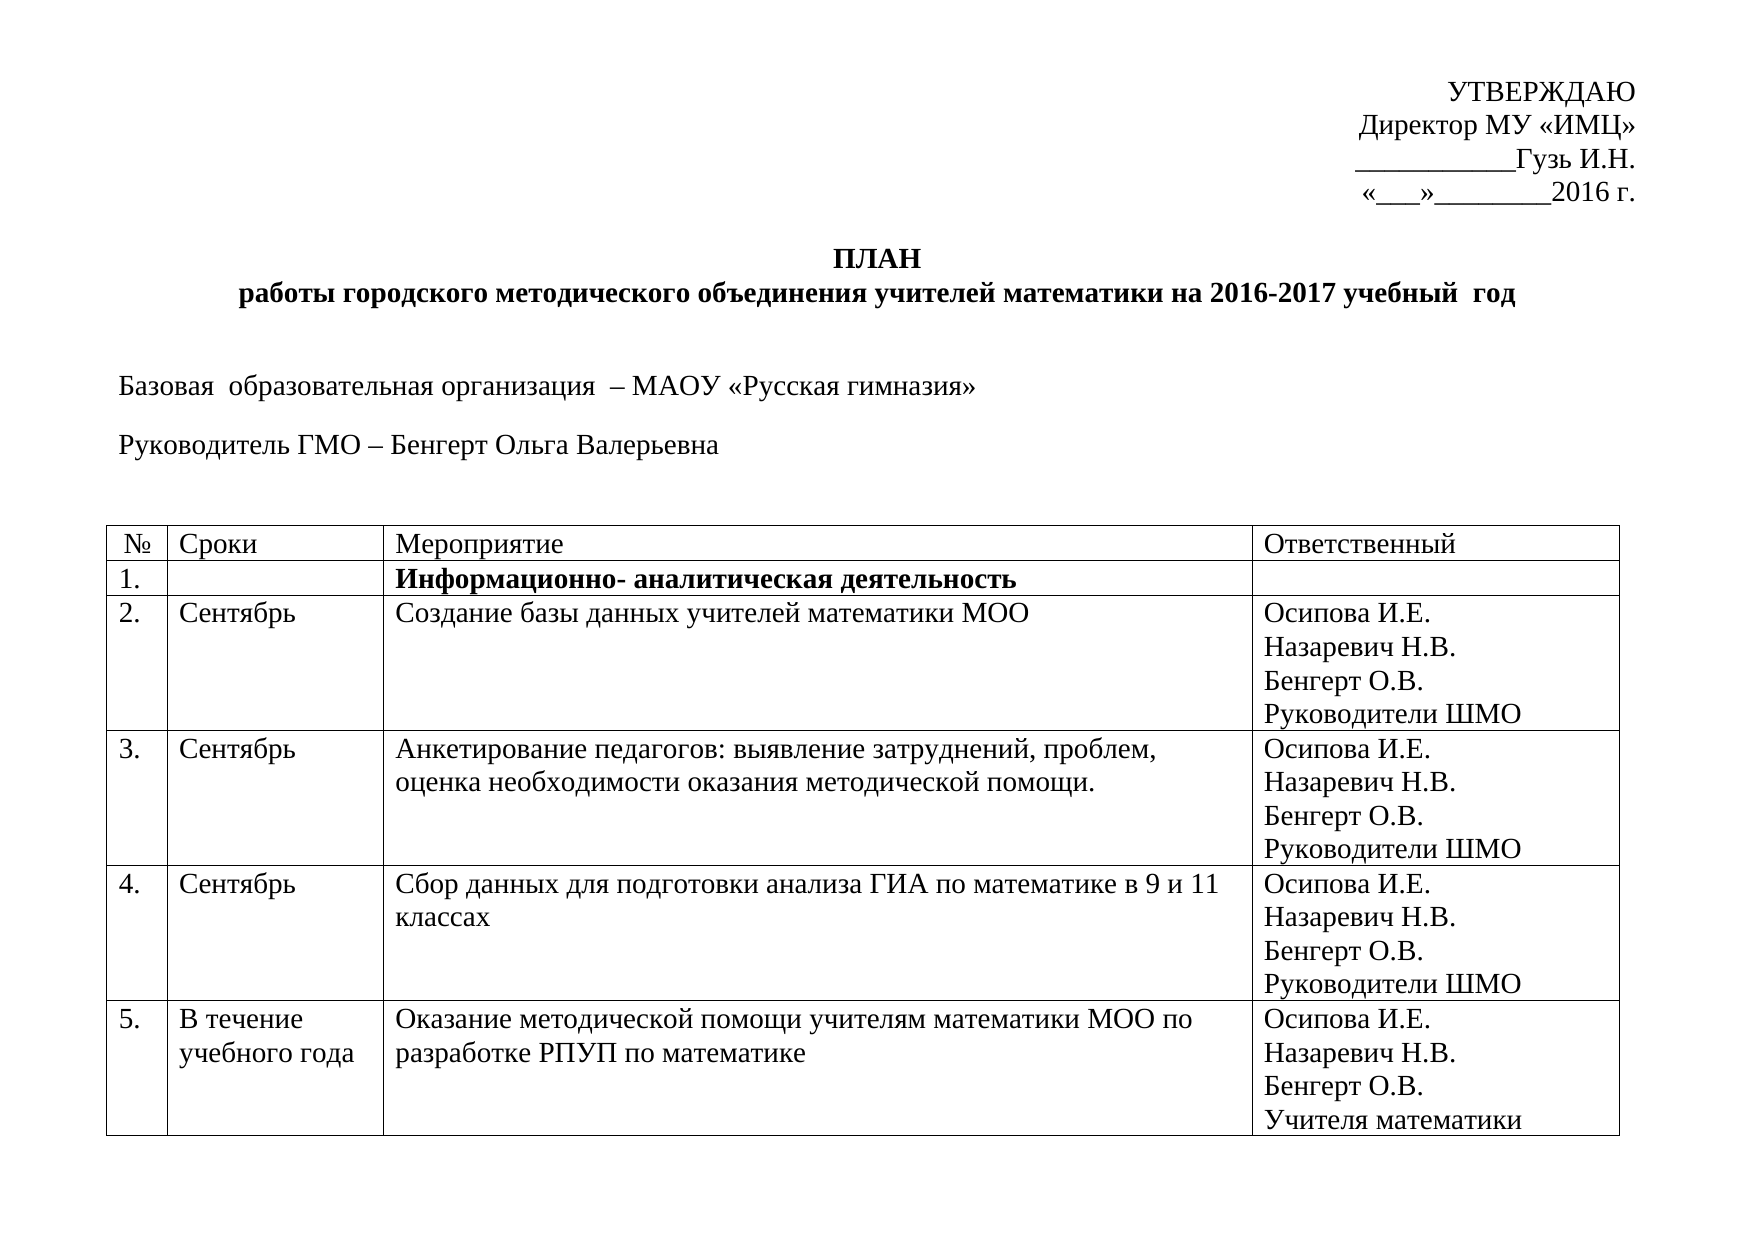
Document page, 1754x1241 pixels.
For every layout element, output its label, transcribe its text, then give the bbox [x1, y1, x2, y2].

table_cell Сентябрь [168, 596, 383, 730]
table_header Мероприятие [384, 526, 1252, 560]
text ПЛАН [118, 242, 1636, 275]
table_cell Осипова И.Е. Назаревич Н.В. Бенгерт О.В. Руководители ШМО [1253, 866, 1619, 1000]
table_cell Оказание методической помощи учителям математики МОО по разработке РПУП по математике [384, 1001, 1252, 1135]
text Базовая образовательная организация – МАОУ «Русская гимназия» [118, 368, 1636, 402]
table_cell [107, 866, 167, 1000]
table_cell [107, 1001, 167, 1135]
table_cell Осипова И.Е. Назаревич Н.В. Бенгерт О.В. Учителя математики [1253, 1001, 1619, 1135]
table_cell [107, 596, 167, 730]
table_header № [107, 526, 167, 560]
text Директор МУ «ИМЦ» [118, 107, 1636, 141]
table_cell [107, 731, 167, 865]
table_cell Осипова И.Е. Назаревич Н.В. Бенгерт О.В. Руководители ШМО [1253, 596, 1619, 730]
text работы городского методического объединения учителей математики на 2016-2017 учебный год [118, 275, 1636, 309]
table_cell Анкетирование педагогов: выявление затруднений, проблем, оценка необходимости оказания методической помощи. [384, 731, 1252, 865]
text УТВЕРЖДАЮ [118, 74, 1636, 107]
table_cell [107, 561, 167, 594]
table_cell Создание базы данных учителей математики МОО [384, 596, 1252, 730]
table_cell Сбор данных для подготовки анализа ГИА по математике в 9 и 11 классах [384, 866, 1252, 1000]
table_header Сроки [168, 526, 383, 560]
text «___»________2016 г. [118, 174, 1636, 208]
table_header Ответственный [1253, 526, 1619, 560]
table_cell Информационно- аналитическая деятельность [384, 561, 1252, 594]
table_cell [1253, 561, 1619, 594]
table_cell [168, 561, 383, 594]
table_cell В течение учебного года [168, 1001, 383, 1135]
table_cell Осипова И.Е. Назаревич Н.В. Бенгерт О.В. Руководители ШМО [1253, 731, 1619, 865]
text ___________Гузь И.Н. [118, 141, 1636, 174]
table_cell Сентябрь [168, 866, 383, 1000]
table_cell Сентябрь [168, 731, 383, 865]
text Руководитель ГМО – Бенгерт Ольга Валерьевна [118, 427, 1636, 461]
